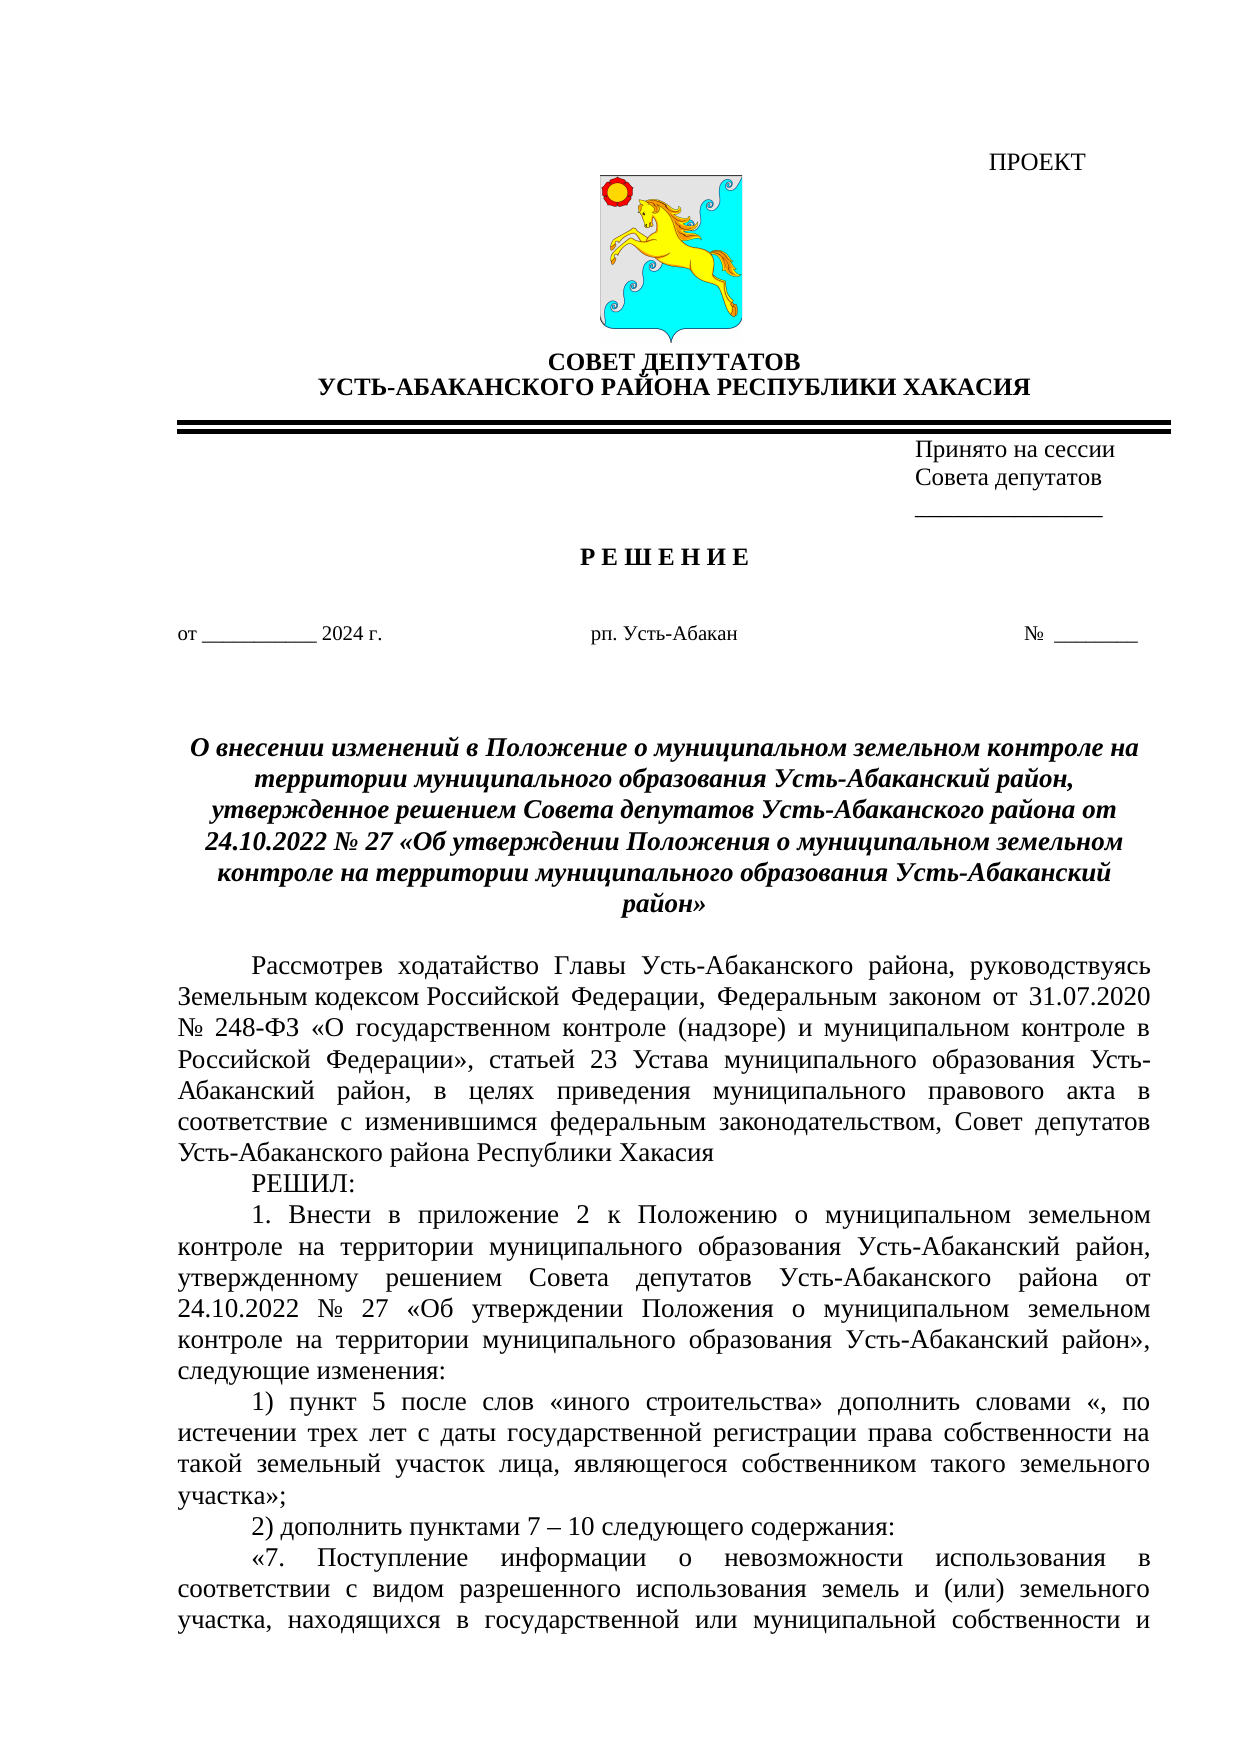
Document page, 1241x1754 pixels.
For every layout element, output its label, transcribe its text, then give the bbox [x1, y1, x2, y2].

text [177, 1541, 1152, 1634]
text Совета депутатов [841, 462, 1152, 491]
text от ___________ 2024 г. рп. Усть-Абакан № ________ [177, 620, 1152, 645]
table_cell СОВЕТ ДЕПУТАТОВ УСТЬ-АБАКАНСКОГО РАЙОНА РЕСПУБЛИКИ ХАКАСИЯ [177, 351, 1171, 420]
text 1) пункт 5 после слов «иного строительства» дополнить словами «, по истечении трех лет с даты государственной регистрации права собственности на такой земельный участок лица, являющегося собственником такого земельного участка»; [177, 1385, 1152, 1510]
subtitle РЕШИЛ: [177, 1167, 1152, 1198]
text 1. Внести в приложение 2 к Положению о муниципальном земельном контроле на территории муниципального образования Усть-Абаканский район, утвержденному решением Совета депутатов Усть-Абаканского района от 24.10.2022 № 27 «Об утверждении Положения о муниципальном земельном контроле на территории муниципального образования Усть-Абаканский район», следующие изменения: [177, 1198, 1152, 1385]
subtitle Рассмотрев ходатайство Главы Усть-Абаканского района, руководствуясь Земельным кодексом Российской Федерации, Федеральным законом от 31.07.2020 № 248-ФЗ «О государственном контроле (надзоре) и муниципальном контроле в Российской Федерации», статьей 23 Устава муниципального образования Усть-Абаканский район, в целях приведения муниципального правового акта в соответствие с изменившимся федеральным законодательством, Совет депутатов Усть-Абаканского района Республики Хакасия [177, 949, 1152, 1167]
text Принято на сессии [620, 434, 1152, 462]
text Р Е Ш Е Н И Е [177, 545, 1152, 570]
text _______________ [841, 491, 1152, 520]
text 2) дополнить пунктами 7 – 10 следующего содержания: [177, 1510, 1152, 1541]
table_header [177, 176, 1171, 351]
text ПРОЕКТ [988, 118, 1152, 176]
text О внесении изменений в Положение о муниципальном земельном контроле на территории муниципального образования Усть-Абаканский район, утвержденное решением Совета депутатов Усть-Абаканского района от 24.10.2022 № 27 «Об утверждении Положения о муниципальном земельном контроле на территории муниципального образования Усть-Абаканский район» [177, 731, 1152, 918]
